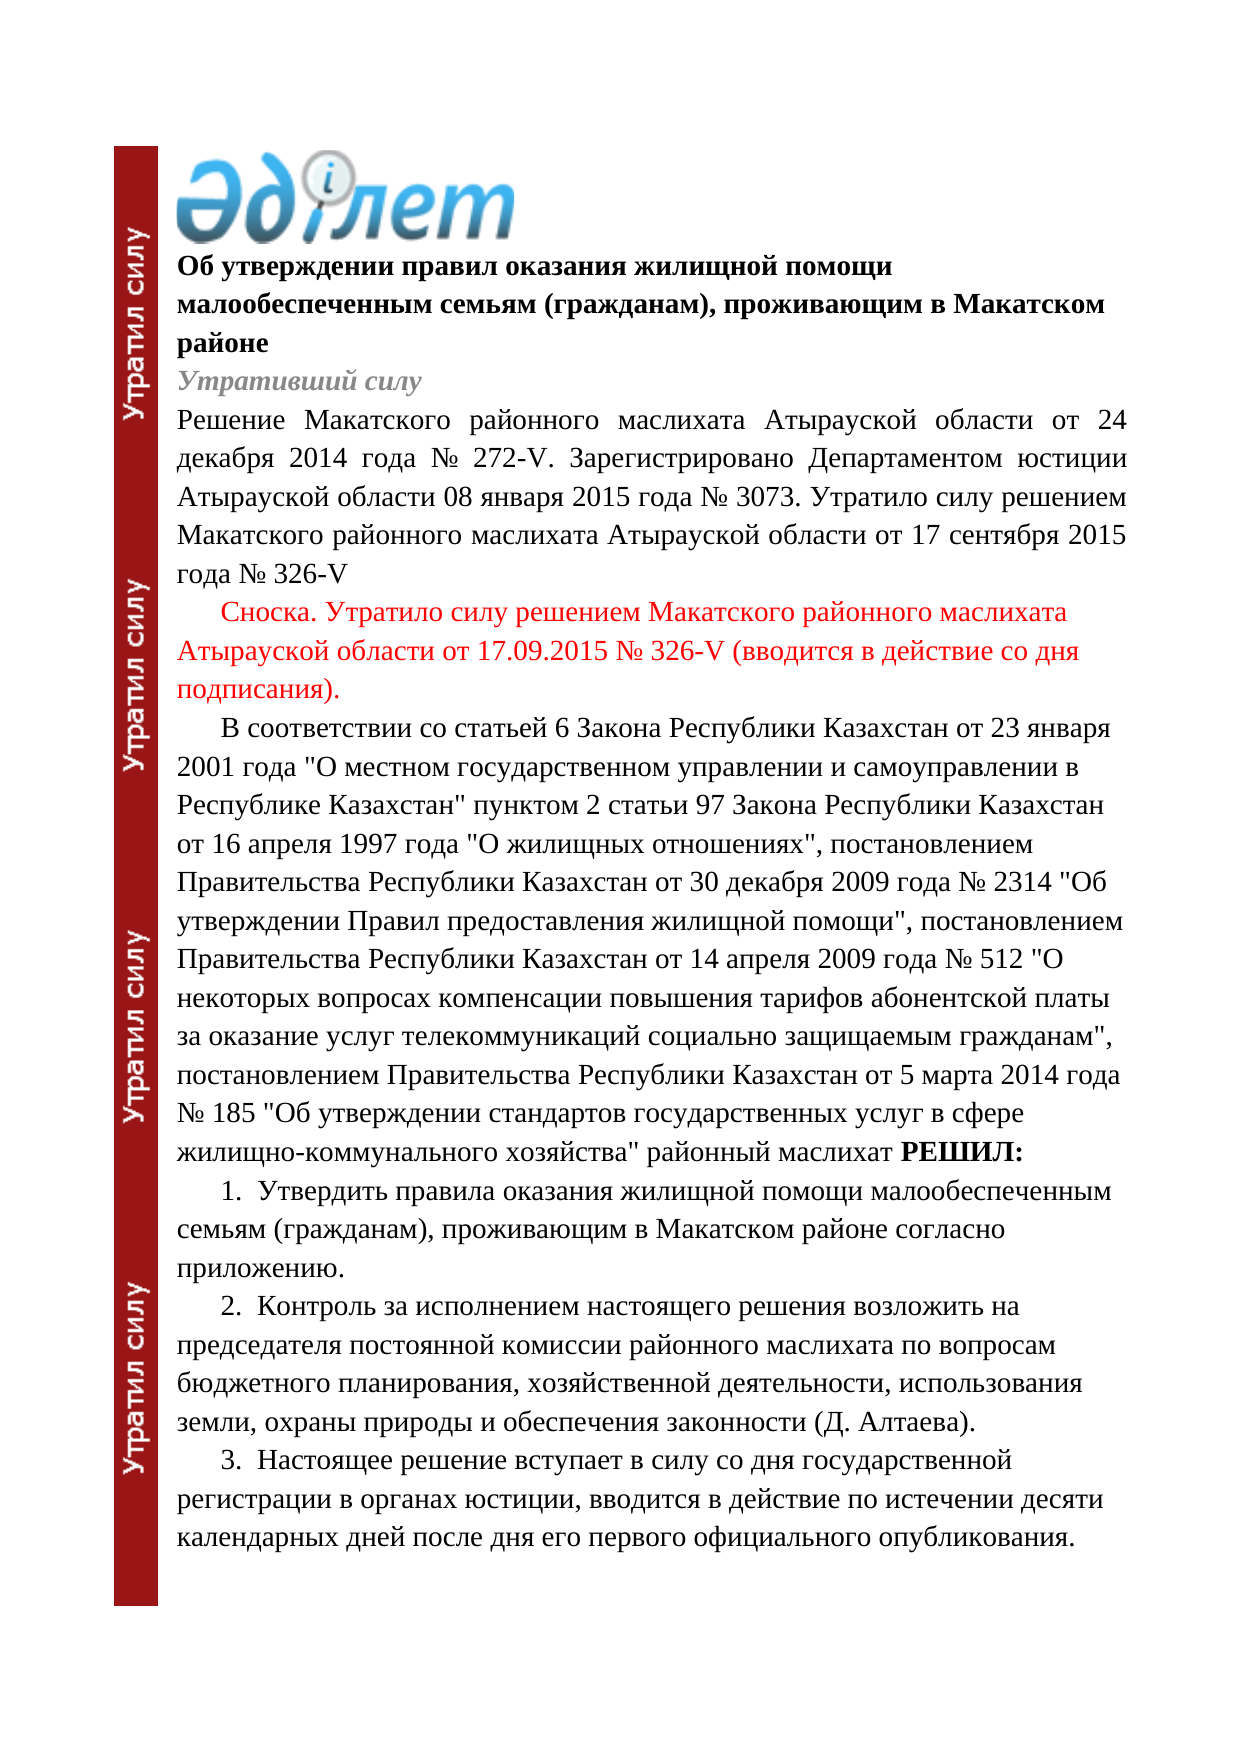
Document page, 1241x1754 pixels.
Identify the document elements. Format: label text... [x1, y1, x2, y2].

picture [114, 589, 158, 594]
picture [114, 397, 158, 402]
text Утративший силу [112, 363, 1128, 397]
text Об утверждении правил оказания жилищной помощи малообеспеченным семьям (гражданам), проживающим в Макатском районе [112, 248, 1128, 358]
picture [176, 150, 515, 244]
picture [114, 146, 158, 248]
picture [114, 1583, 158, 1606]
picture [114, 358, 158, 363]
text Решение Макатского районного маслихата Атырауской области от 24 декабря 2014 года № 272-V. Зарегистрировано Департаментом юстиции Атырауской области 08 января 2015 года № 3073. Утратило силу решением Макатского районного маслихата Атырауской области от 17 сентября 2015 года № 326-V [112, 402, 1128, 589]
text Сноска. Утратило силу решением Макатского районного маслихата Атырауской области от 17.09.2015 № 326-V (вводится в действие со дня подписания). В соответствии со статьей 6 Закона Республики Казахстан от 23 января 2001 года "О местном государственном управлении и самоуправлении в Республике Казахстан" пунктом 2 статьи 97 Закона Республики Казахстан от 16 апреля 1997 года "О жилищных отношениях", постановлением Правительства Республики Казахстан от 30 декабря 2009 года № 2314 "Об утверждении Правил предоставления жилищной помощи", постановлением Правительства Республики Казахстан от 14 апреля 2009 года № 512 "О некоторых вопросах компенсации повышения тарифов абонентской платы за оказание услуг телекоммуникаций социально защищаемым гражданам", постановлением Правительства Республики Казахстан от 5 марта 2014 года № 185 "Об утверждении стандартов государственных услуг в сфере жилищно-коммунального хозяйства" районный маслихат РЕШИЛ: 1. Утвердить правила оказания жилищной помощи малообеспеченным семьям (гражданам), проживающим в Макатском районе согласно приложению. 2. Контроль за исполнением настоящего решения возложить на председателя постоянной комиссии районного маслихата по вопросам бюджетного планирования, хозяйственной деятельности, использования земли, охраны природы и обеспечения законности (Д. Алтаева). 3. Настоящее решение вступает в силу со дня государственной регистрации в органах юстиции, вводится в действие по истечении десяти календарных дней после дня его первого официального опубликования. [112, 594, 1128, 1583]
